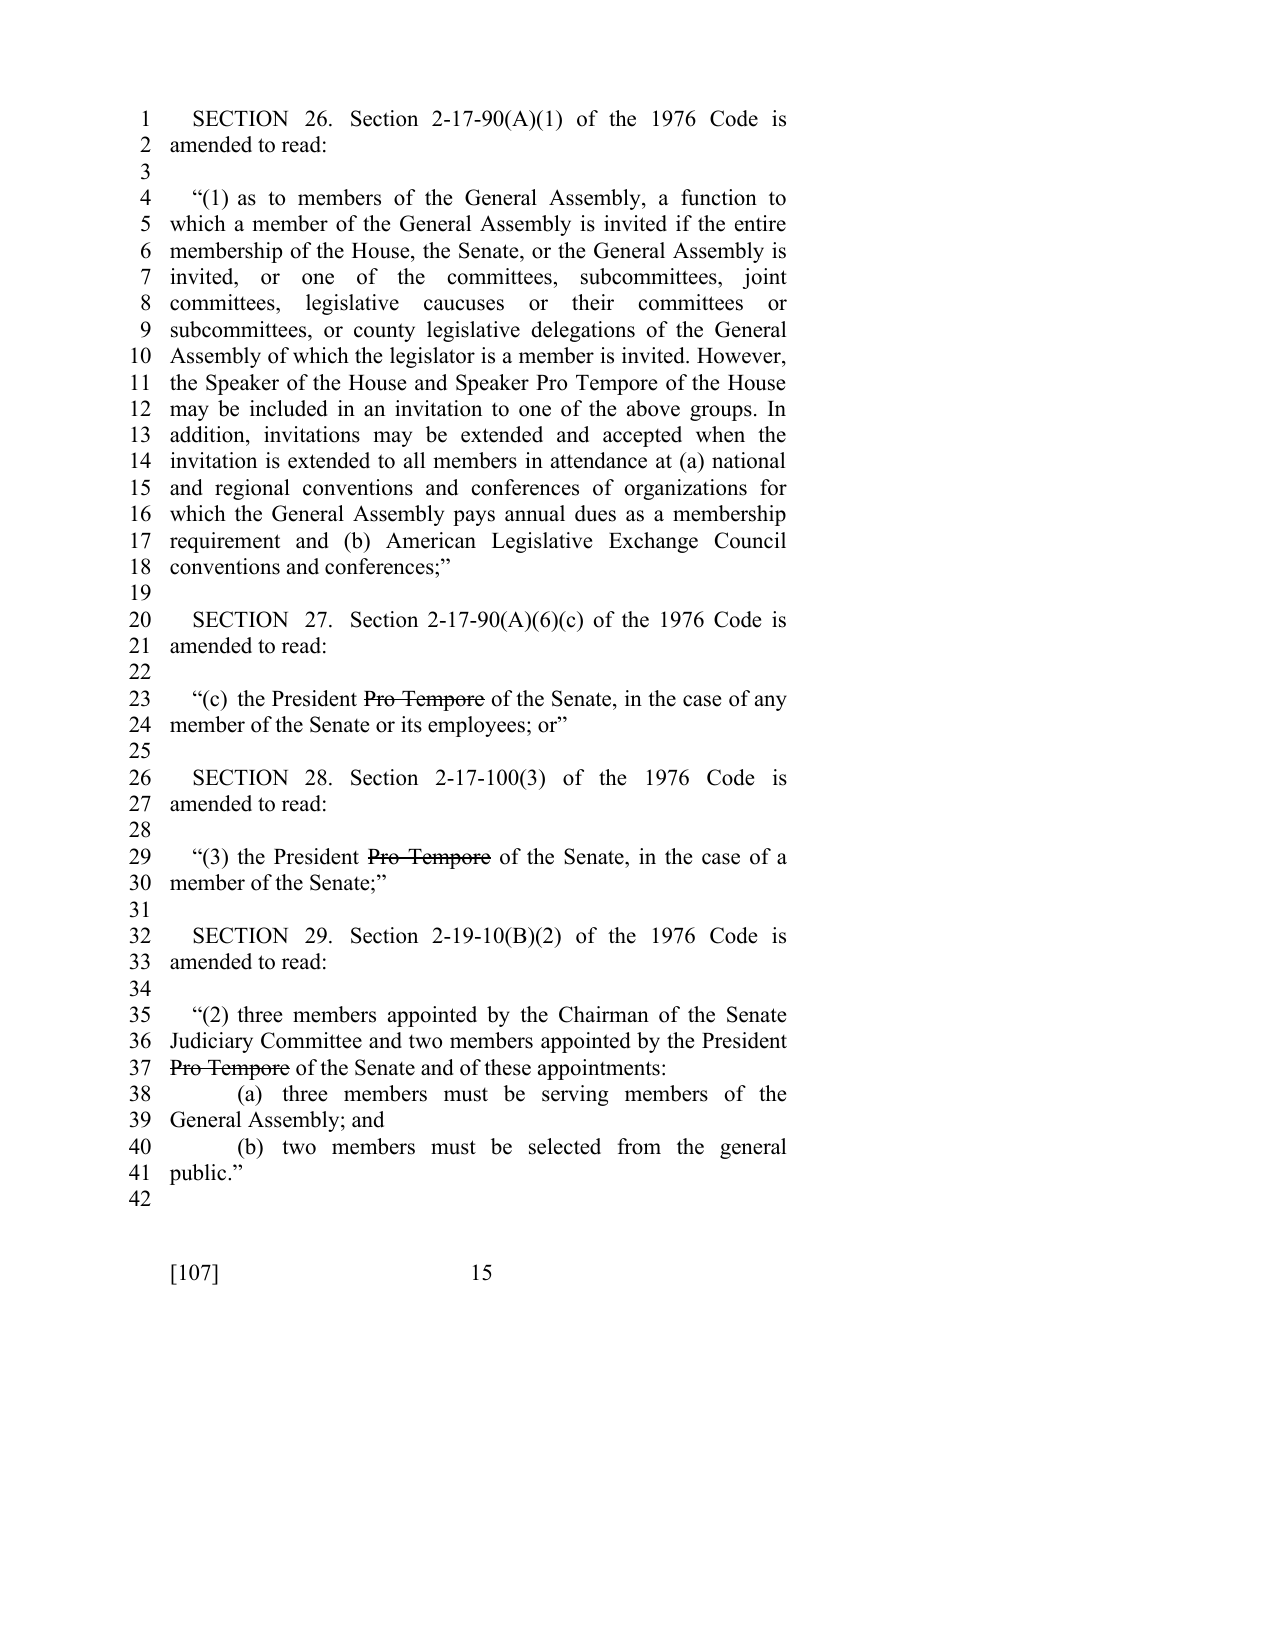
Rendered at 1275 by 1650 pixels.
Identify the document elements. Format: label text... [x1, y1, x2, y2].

text (b) two members must be selected from the general public.” [169, 1133, 787, 1186]
text “(3) the President Pro Tempore of the Senate, in the case of a member of the Senate;” [169, 843, 787, 896]
text SECTION 26. Section 2-17-90(A)(1) of the 1976 Code is amended to read: [169, 105, 787, 158]
text SECTION 27. Section 2-17-90(A)(6)(c) of the 1976 Code is amended to read: [169, 606, 787, 658]
text “(1) as to members of the General Assembly, a function to which a member of the General Assembly is invited if the entire membership of the House, the Senate, or the General Assembly is invited, or one of the committees, subcommittees, joint committees, legislative caucuses or their committees or subcommittees, or county legislative delegations of the General Assembly of which the legislator is a member is invited. However, the Speaker of the House and Speaker Pro Tempore of the House may be included in an invitation to one of the above groups. In addition, invitations may be extended and accepted when the invitation is extended to all members in attendance at (a) national and regional conventions and conferences of organizations for which the General Assembly pays annual dues as a membership requirement and (b) American Legislative Exchange Council conventions and conferences;” [169, 184, 787, 579]
text (a) three members must be serving members of the General Assembly; and [169, 1080, 787, 1133]
text “(c) the President Pro Tempore of the Senate, in the case of any member of the Senate or its employees; or” [169, 685, 787, 737]
text “(2) three members appointed by the Chairman of the Senate Judiciary Committee and two members appointed by the President Pro Tempore of the Senate and of these appointments: [169, 1001, 787, 1080]
text SECTION 28. Section 2-17-100(3) of the 1976 Code is amended to read: [169, 764, 787, 817]
text SECTION 29. Section 2-19-10(B)(2) of the 1976 Code is amended to read: [169, 922, 787, 975]
